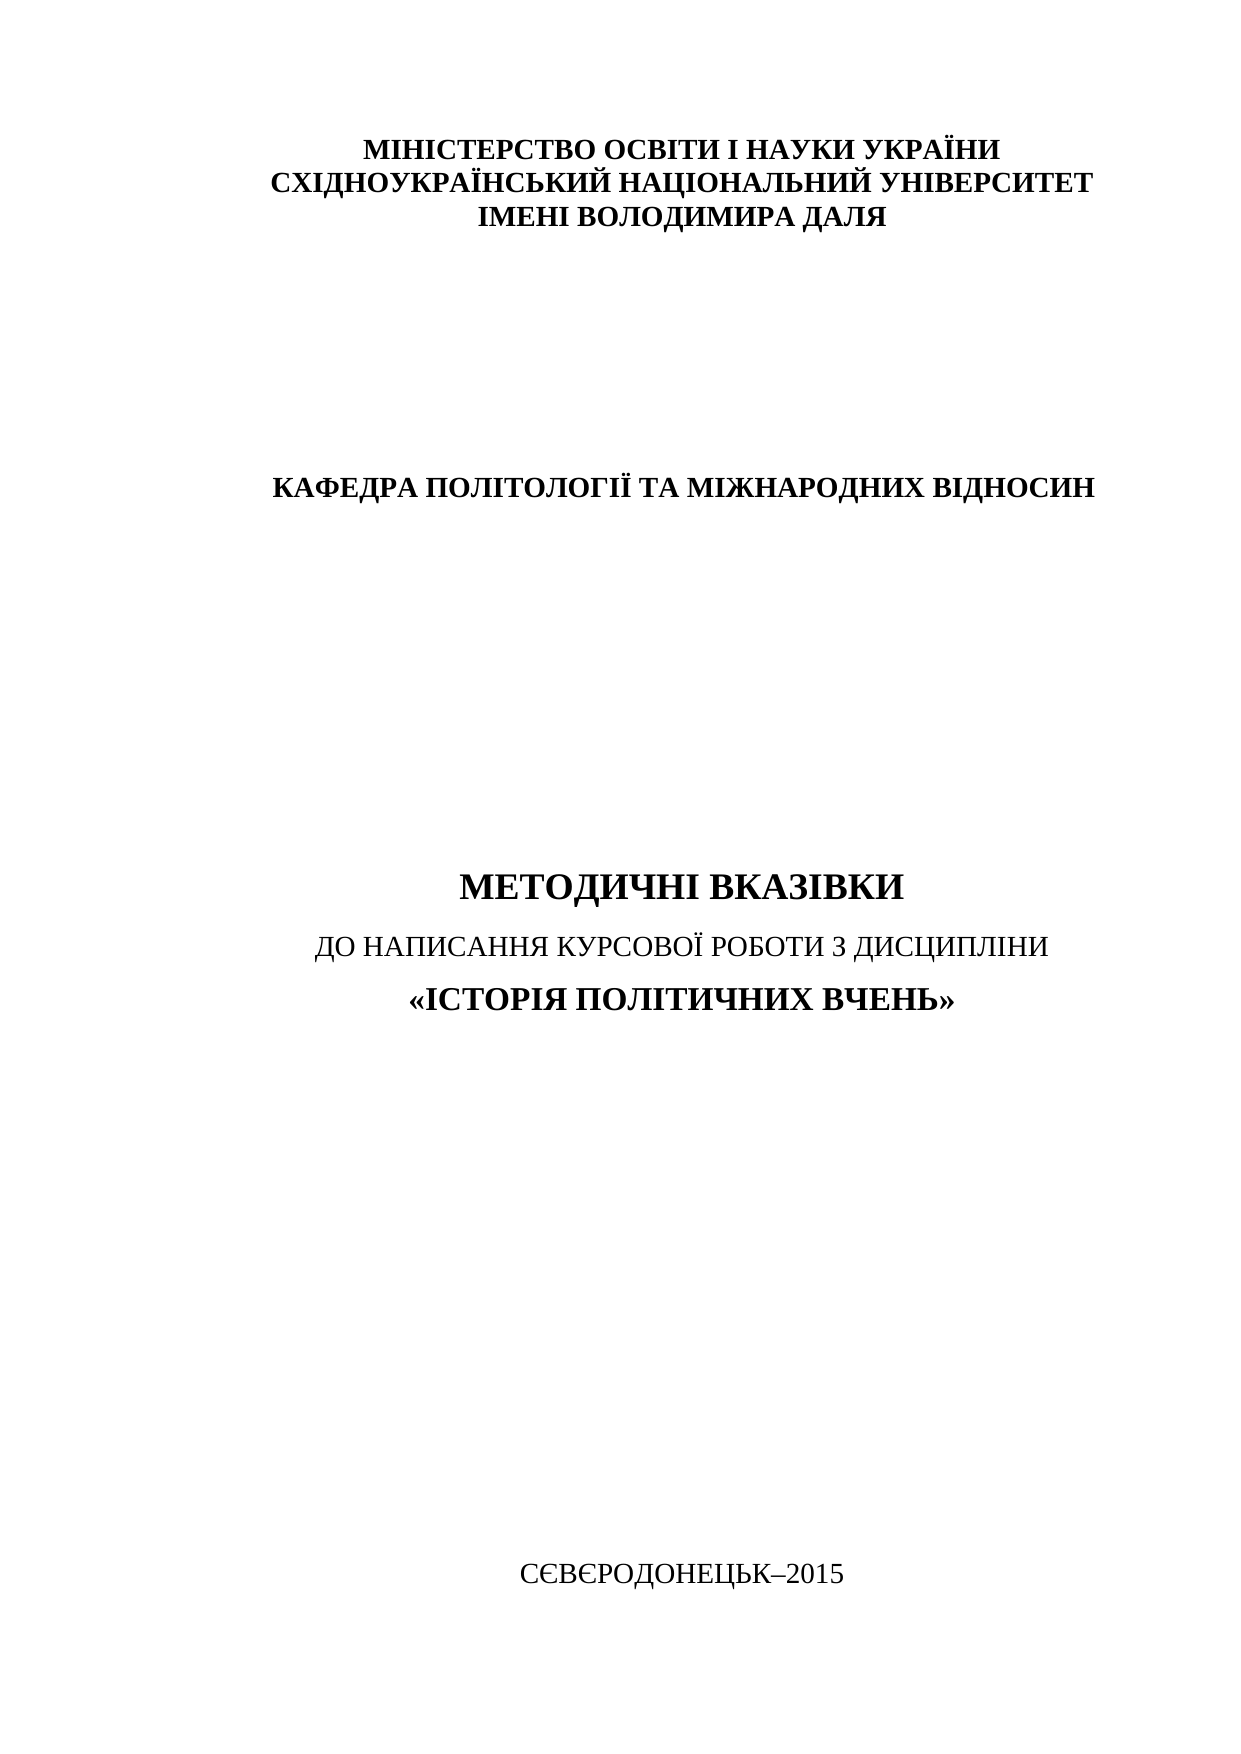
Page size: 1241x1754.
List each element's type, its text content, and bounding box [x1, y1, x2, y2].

text «ІСТОРІЯ ПОЛІТИЧНИХ ВЧЕНЬ» [118, 979, 1240, 1018]
text Кафедра політології та міжнародних відносин [122, 470, 1240, 504]
text імені Володимира Даля [118, 199, 1240, 232]
text СЄВЄРОДОНЕЦЬК–2015 [118, 1557, 1240, 1590]
text МІНІСТЕРСТВО ОСВІТИ І НАУКИ УКРАЇНИ [118, 132, 1240, 165]
text МЕТОДИЧНІ ВКАЗІВКИ [118, 864, 1240, 907]
text СХІДНОУКРАЇНСЬКИЙ НАЦІОНАЛЬНИЙ УНІВЕРСИТЕТ [118, 165, 1240, 199]
text до написання курсової роботи з дисципліни [118, 929, 1240, 962]
